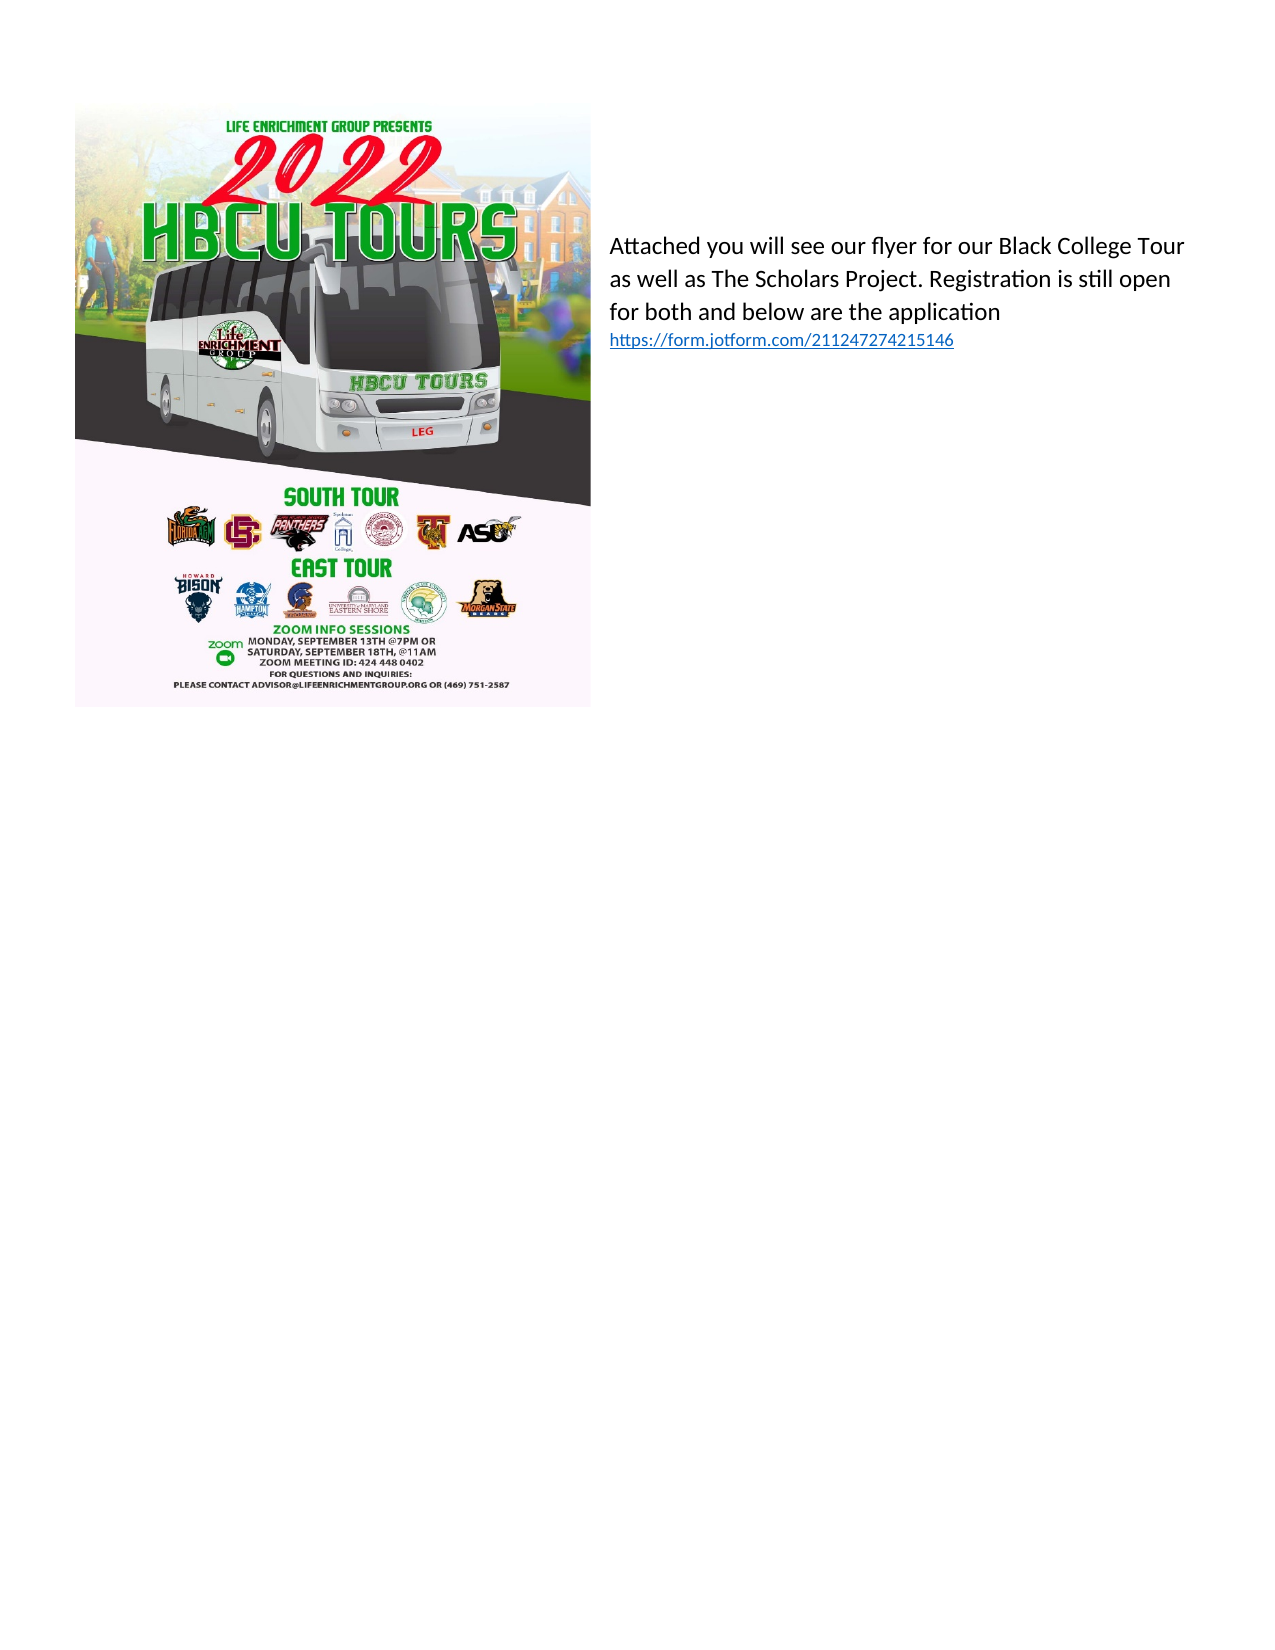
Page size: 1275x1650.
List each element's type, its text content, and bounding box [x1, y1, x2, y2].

picture [75, 103, 591, 707]
text Attached you will see our flyer for our Black College Tour as well as The Scholars Project. Registration is still open for both and below are the application https://form.jotform.com/211247274215146 [591, 230, 1200, 351]
